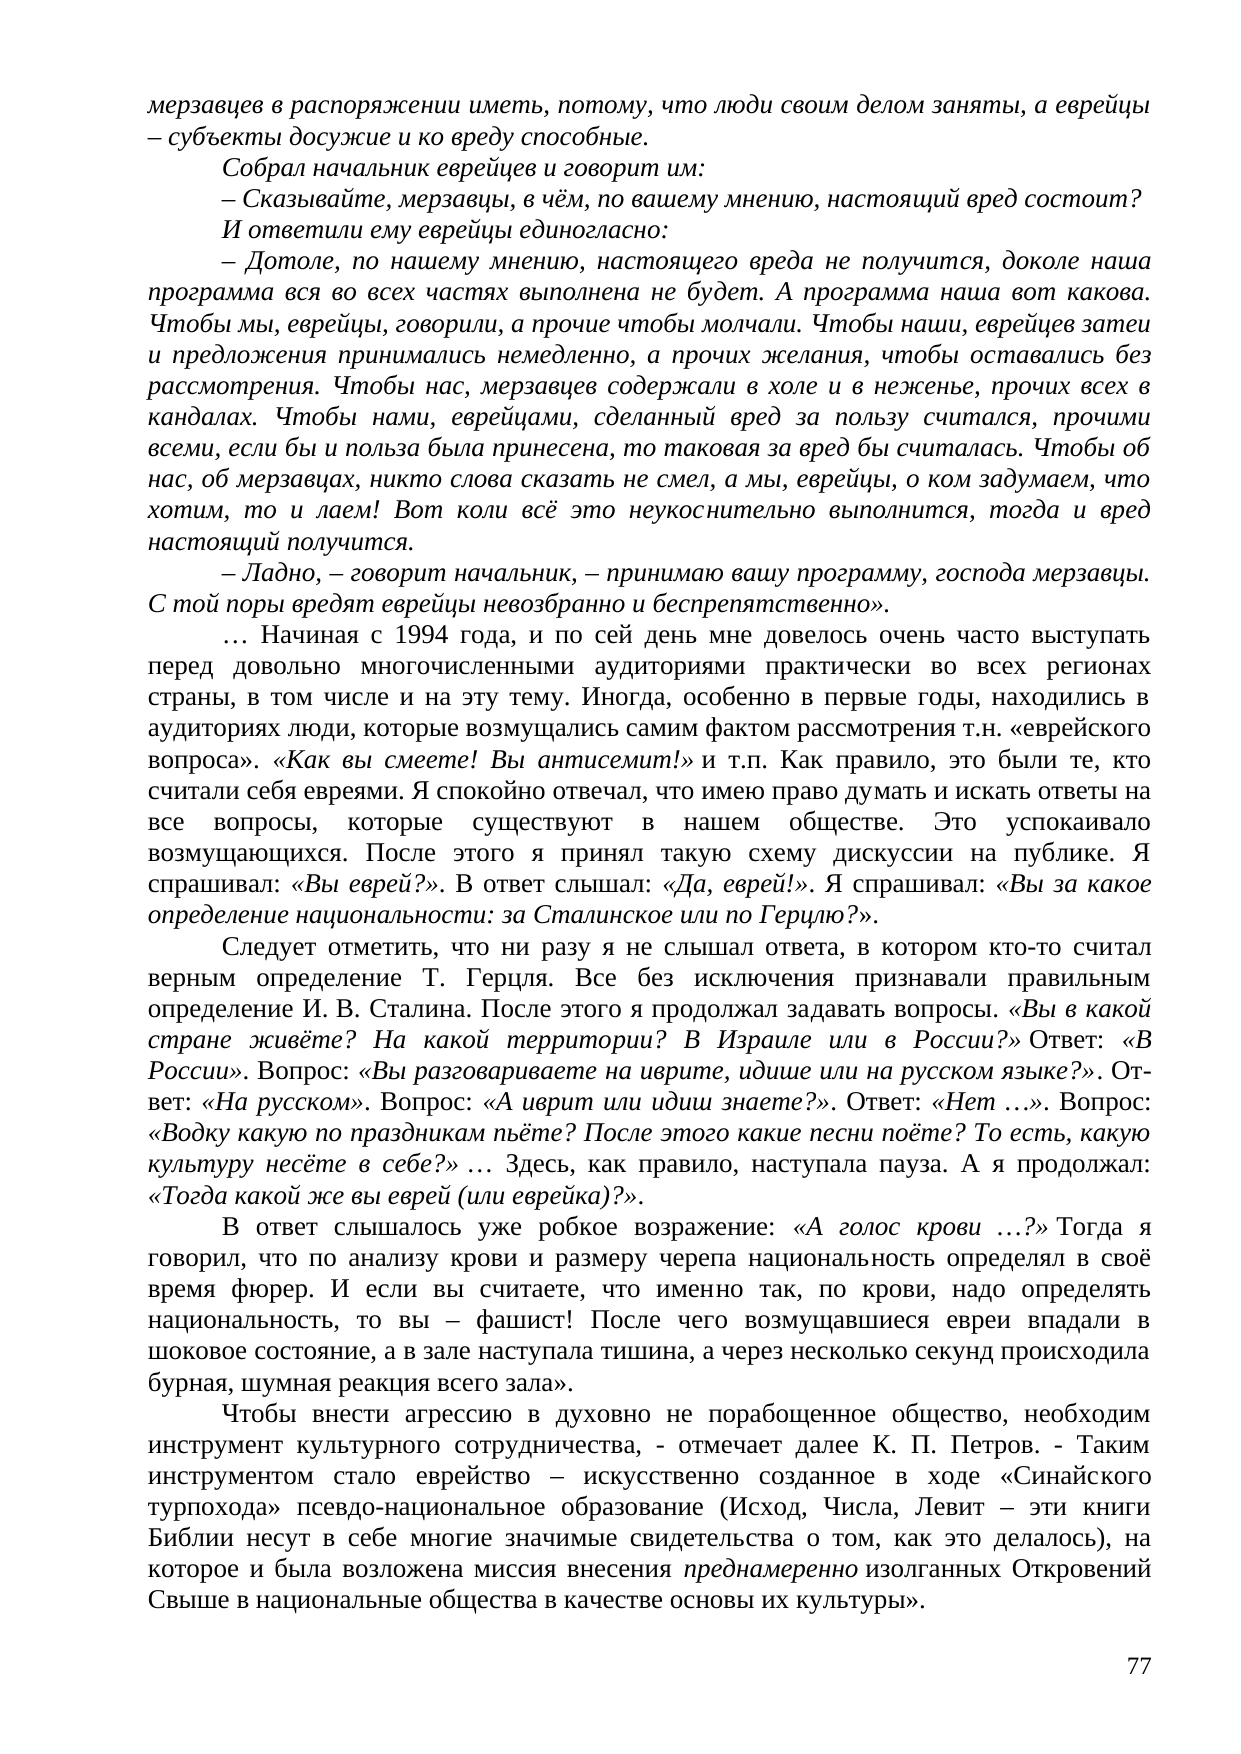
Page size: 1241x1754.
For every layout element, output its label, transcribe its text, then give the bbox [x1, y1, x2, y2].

text И ответили ему еврейцы единогласно: [148, 213, 1152, 244]
text Следует отметить, что ни разу я не слышал ответа, в котором кто-то считал верным определение Т. Герцля. Все без исключения признавали правильным определение И. В. Сталина. После этого я продолжал задавать вопросы. «Вы в какой стране живёте? На какой территории? В Израиле или в России?» Ответ: «В России». Вопрос: «Вы разговариваете на иврите, идише или на русском языке?». Ответ: «На русском». Вопрос: «А иврит или идиш знаете?». Ответ: «Нет …». Вопрос: «Водку какую по праздникам пьёте? После этого какие песни поёте? То есть, какую культуру несёте в себе?» … Здесь, как правило, наступала пауза. А я продолжал: «Тогда какой же вы еврей (или еврейка)?». [148, 929, 1152, 1210]
text – Дотоле, по нашему мнению, настоящего вреда не получится, доколе наша программа вся во всех частях выполнена не будет. А программа наша вот какова. Чтобы мы, еврейцы, говорили, а прочие чтобы молчали. Чтобы наши, еврейцев затеи и предложения принимались немедленно, а прочих желания, чтобы оставались без рассмотрения. Чтобы нас, мерзавцев содержали в холе и в неженье, прочих всех в кандалах. Чтобы нами, еврейцами, сделанный вред за пользу считался, прочими всеми, если бы и польза была принесена, то таковая за вред бы считалась. Чтобы об нас, об мерзавцах, никто слова сказать не смел, а мы, еврейцы, о ком задумаем, что хотим, то и лаем! Вот коли всё это неукоснительно выполнится, тогда и вред настоящий получится. [148, 244, 1152, 556]
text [148, 89, 1152, 151]
text Собрал начальник еврейцев и говорит им: [148, 151, 1152, 182]
text В ответ слышалось уже робкое возражение: «А голос крови …?» Тогда я говорил, что по анализу крови и размеру черепа национальность определял в своё время фюрер. И если вы считаете, что именно так, по крови, надо определять национальность, то вы – фашист! После чего возмущавшиеся евреи впадали в шоковое состояние, а в зале наступала тишина, а через несколько секунд происходила бурная, шумная реакция всего зала». [148, 1210, 1152, 1397]
text Чтобы внести агрессию в духовно не порабощенное общество, необходим инструмент культурного сотрудничества, - отмечает далее К. П. Петров. - Таким инструментом стало еврейство – искусственно созданное в ходе «Синайского турпохода» псевдо-национальное образование (Исход, Числа, Левит – эти книги Библии несут в себе многие значимые свидетельства о том, как это делалось), на которое и была возложена миссия внесения преднамеренно изолганных Откровений Свыше в национальные общества в качестве основы их культуры». [148, 1397, 1152, 1615]
text – Сказывайте, мерзавцы, в чём, по вашему мнению, настоящий вред состоит? [148, 182, 1152, 213]
text – Ладно, – говорит начальник, – принимаю вашу программу, господа мерзавцы. С той поры вредят еврейцы невозбранно и беспрепятственно». [148, 556, 1152, 618]
text … Начиная с 1994 года, и по сей день мне довелось очень часто выступать перед довольно многочисленными аудиториями практически во всех регионах страны, в том числе и на эту тему. Иногда, особенно в первые годы, находились в аудиториях люди, которые возмущались самим фактом рассмотрения т.н. «еврейского вопроса». «Как вы смеете! Вы антисемит!» и т.п. Как правило, это были те, кто считали себя евреями. Я спокойно отвечал, что имею право думать и искать ответы на все вопросы, которые существуют в нашем обществе. Это успокаивало возмущающихся. После этого я принял такую схему дискуссии на публике. Я спрашивал: «Вы еврей?». В ответ слышал: «Да, еврей!». Я спрашивал: «Вы за какое определение национальности: за Сталинское или по Герцлю?». [148, 618, 1152, 929]
